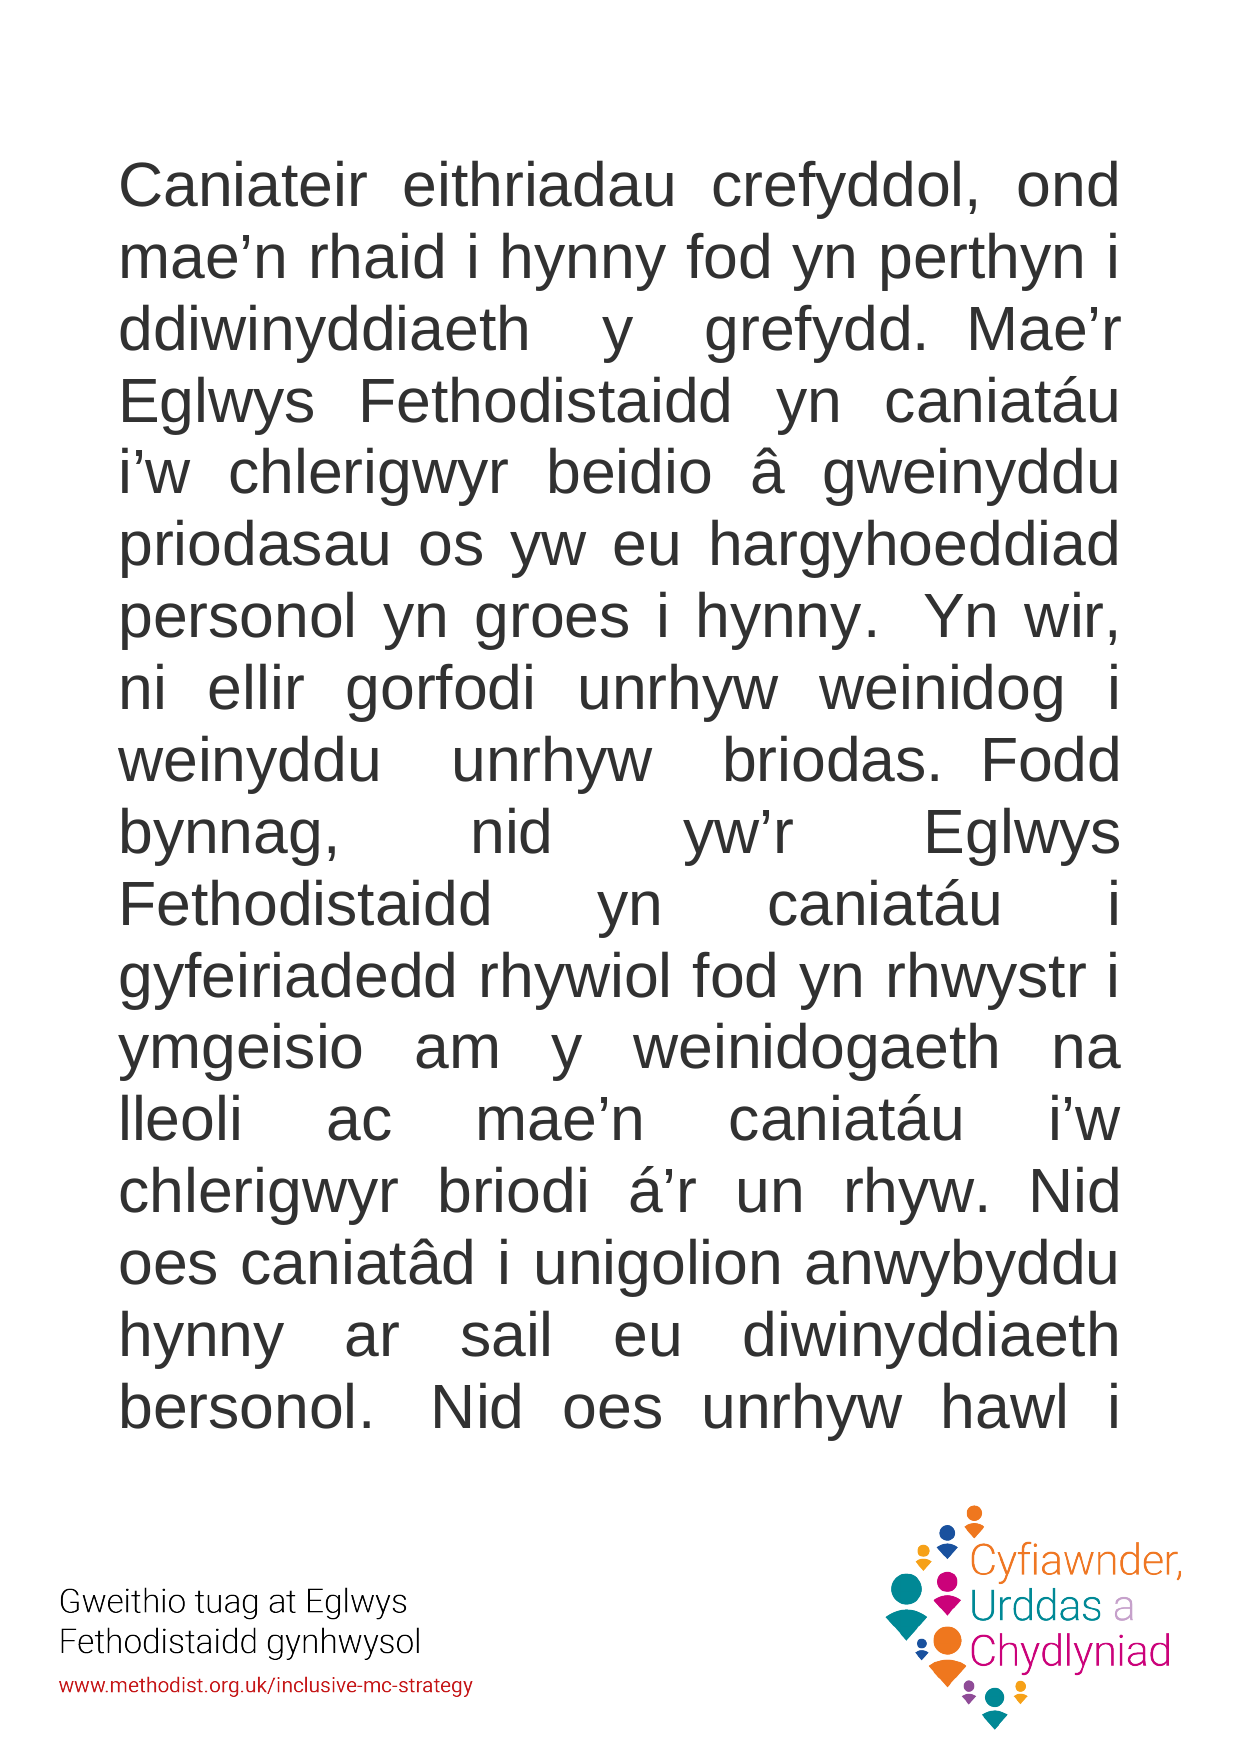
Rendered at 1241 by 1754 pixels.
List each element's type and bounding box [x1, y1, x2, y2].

picture [884, 1504, 1182, 1731]
picture [58, 1574, 490, 1705]
